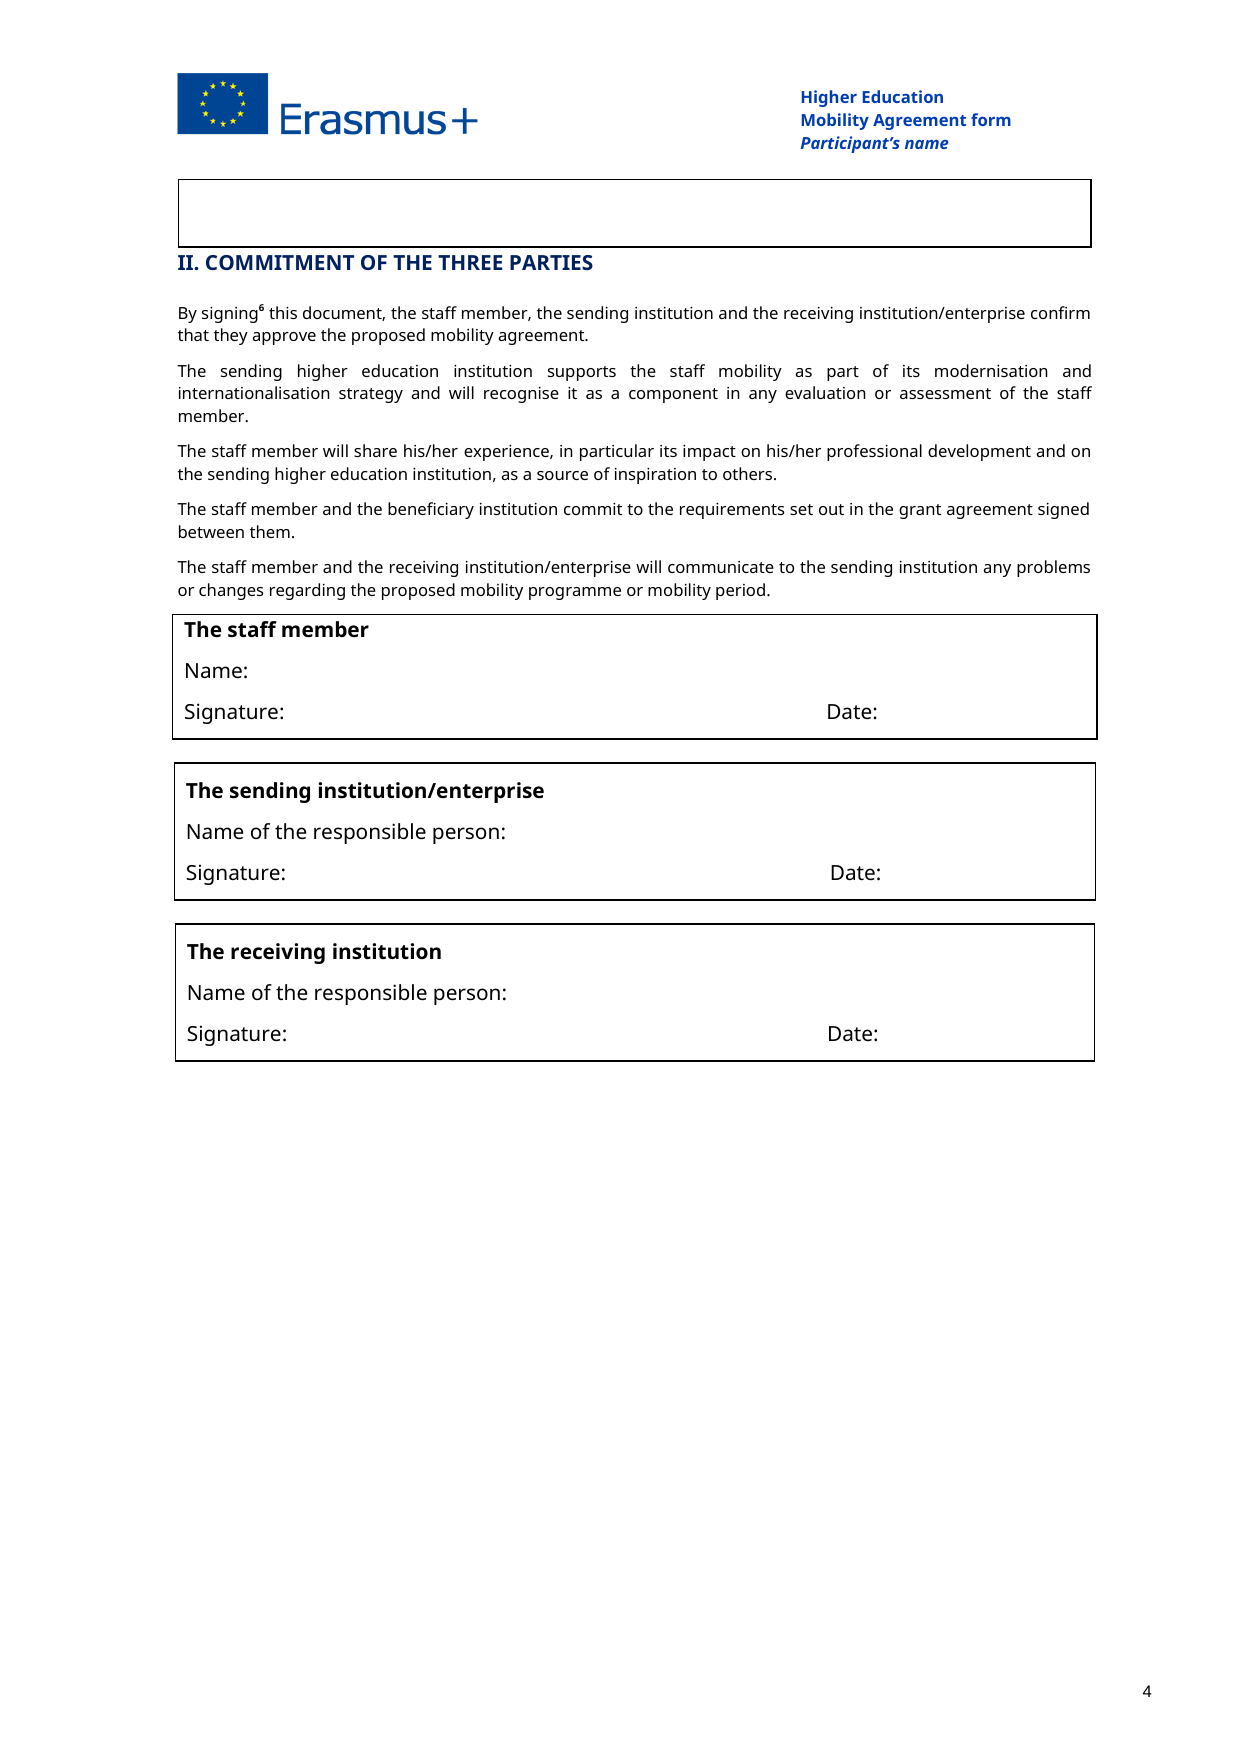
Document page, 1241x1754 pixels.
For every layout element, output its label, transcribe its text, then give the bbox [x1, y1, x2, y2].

text The staff member and the beneficiary institution commit to the requirements set out in the grant agreement signed between them. [177, 498, 1092, 543]
table_header The receiving institution Name of the responsible person: Signature: Date: [176, 925, 1094, 1060]
text II. COMMITMENT OF THE THREE PARTIES [177, 248, 1092, 276]
text The sending higher education institution supports the staff mobility as part of its modernisation and internationalisation strategy and will recognise it as a component in any evaluation or assessment of the staff member. [177, 359, 1092, 427]
text By signing this document, the staff member, the sending institution and the receiving institution/enterprise confirm that they approve the proposed mobility agreement. [177, 301, 1092, 347]
text The staff member and the receiving institution/enterprise will communicate to the sending institution any problems or changes regarding the proposed mobility programme or mobility period. [177, 556, 1092, 601]
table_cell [179, 180, 1090, 246]
text The staff member will share his/her experience, in particular its impact on his/her professional development and on the sending higher education institution, as a source of inspiration to others. [177, 440, 1092, 485]
table_header The staff member Name: Signature: Date: [173, 615, 1096, 738]
picture [177, 73, 478, 135]
table_header The sending institution/enterprise Name of the responsible person: Signature: Date: [175, 764, 1095, 899]
